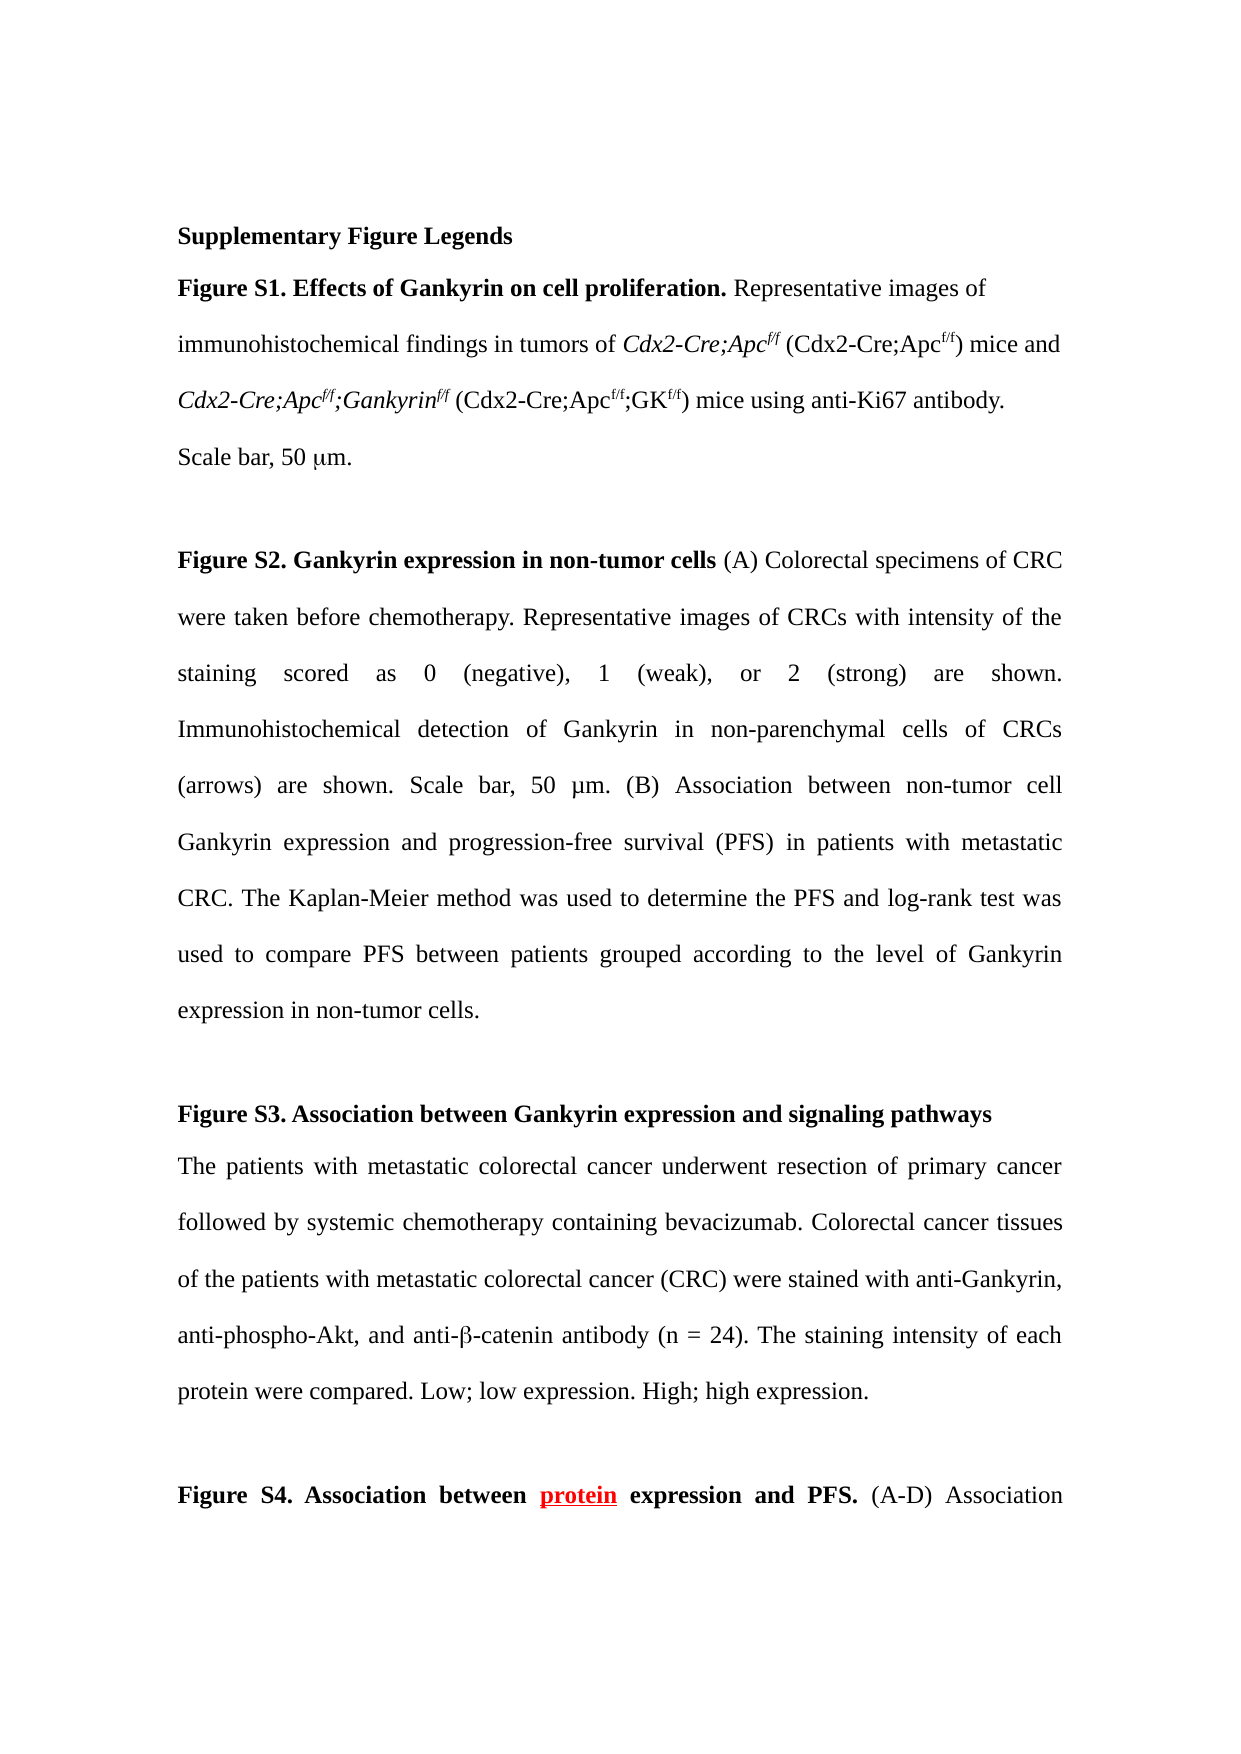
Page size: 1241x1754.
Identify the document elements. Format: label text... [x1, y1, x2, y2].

text Supplementary Figure Legends [177, 217, 1063, 254]
text Figure S2. Gankyrin expression in non-tumor cells (A) Colorectal specimens of CRC were taken before chemotherapy. Representative images of CRCs with intensity of the staining scored as 0 (negative), 1 (weak), or 2 (strong) are shown. Immunohistochemical detection of Gankyrin in non-parenchymal cells of CRCs (arrows) are shown. Scale bar, 50 µm. (B) Association between non-tumor cell Gankyrin expression and progression-free survival (PFS) in patients with metastatic CRC. The Kaplan-Meier method was used to determine the PFS and log-rank test was used to compare PFS between patients grouped according to the level of Gankyrin expression in non-tumor cells. [177, 541, 1063, 1029]
text Figure S1. Effects of Gankyrin on cell proliferation. Representative images of immunohistochemical findings in tumors of Cdx2-Cre;Apcf/f (Cdx2-Cre;Apcf/f) mice and Cdx2-Cre;Apcf/f;Gankyrinf/f (Cdx2-Cre;Apcf/f;GKf/f) mice using anti-Ki67 antibody. Scale bar, 50 m. [177, 269, 1063, 475]
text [177, 1476, 1063, 1513]
text Figure S3. Association between Gankyrin expression and signaling pathways [177, 1095, 1063, 1132]
text The patients with metastatic colorectal cancer underwent resection of primary cancer followed by systemic chemotherapy containing bevacizumab. Colorectal cancer tissues of the patients with metastatic colorectal cancer (CRC) were stained with anti-Gankyrin, anti-phospho-Akt, and anti--catenin antibody (n = 24). The staining intensity of each protein were compared. Low; low expression. High; high expression. [177, 1147, 1063, 1409]
